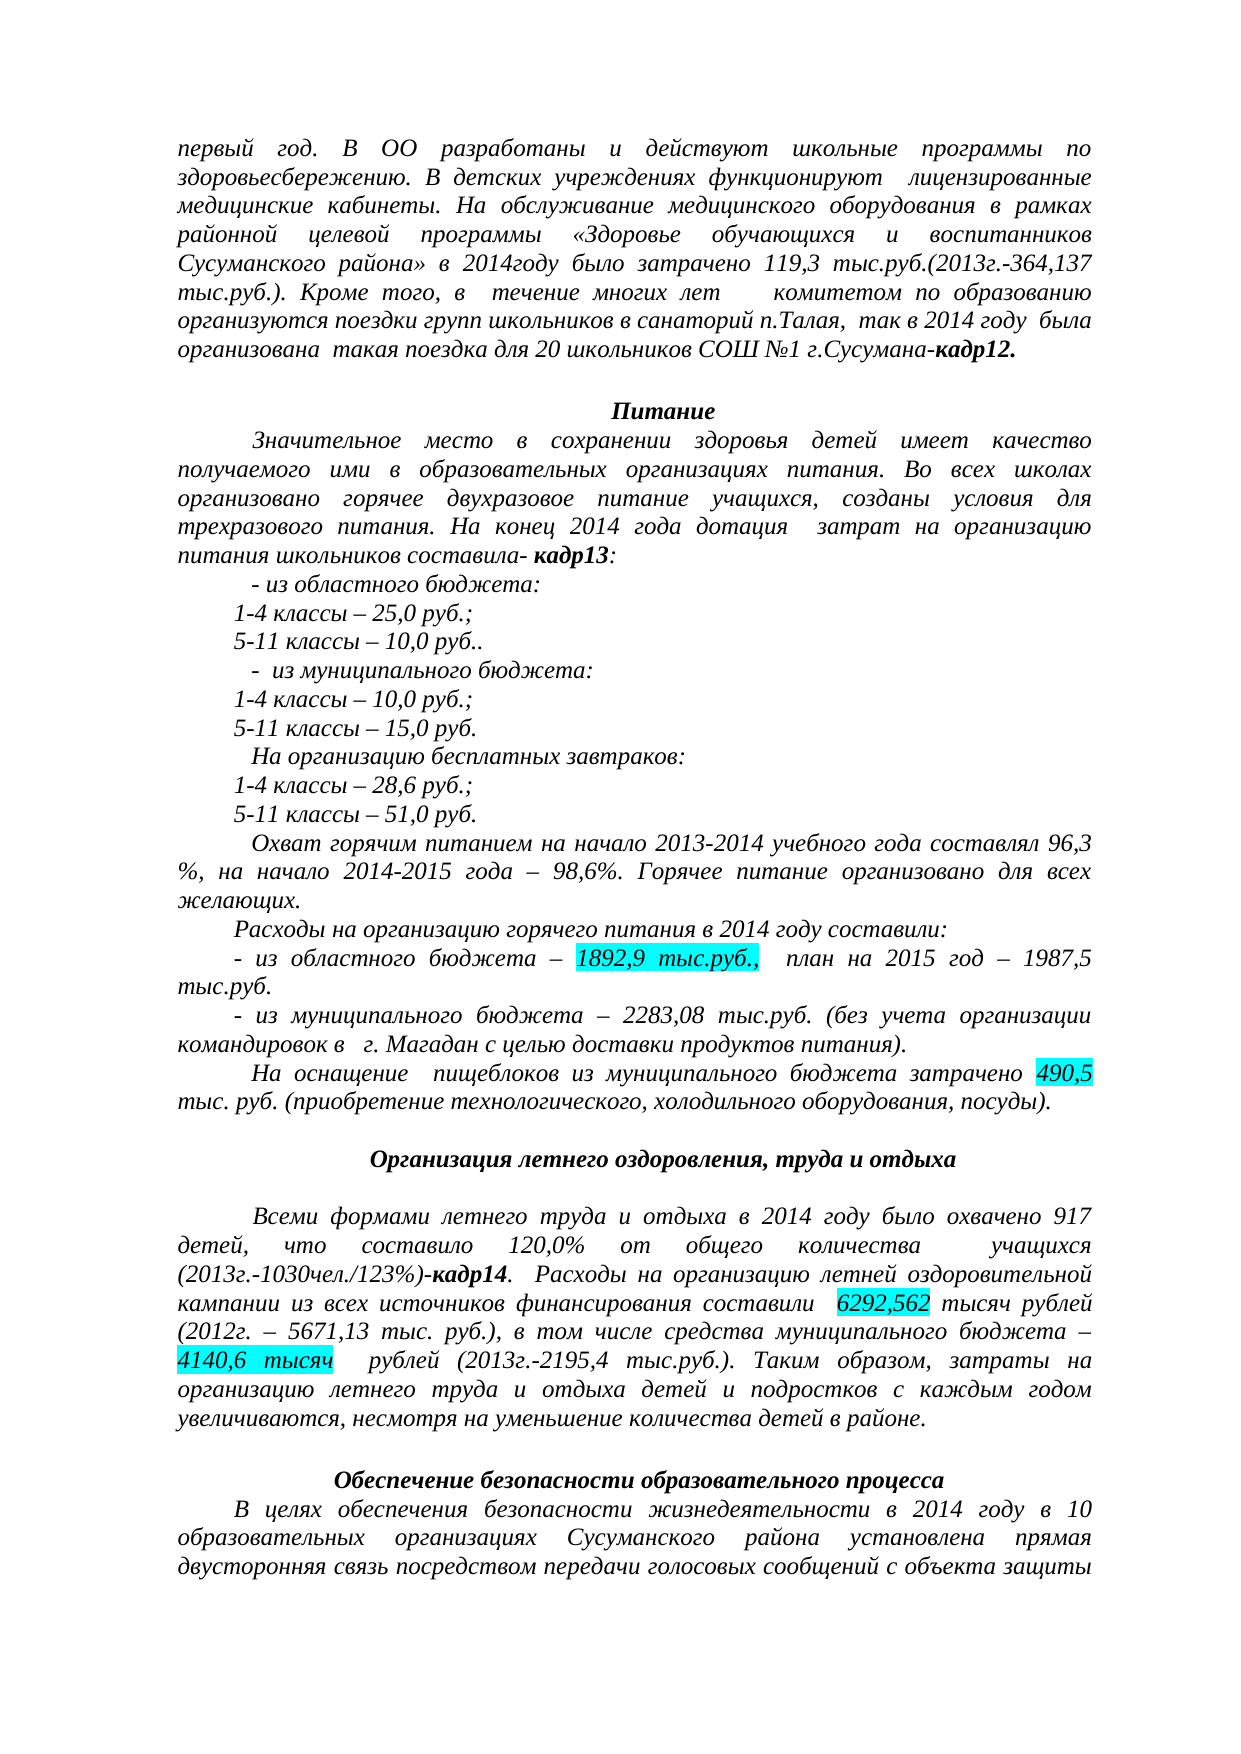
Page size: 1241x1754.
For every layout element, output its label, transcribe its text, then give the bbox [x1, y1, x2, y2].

text - из муниципального бюджета – 2283,08 тыс.руб. (без учета организации командировок в г. Магадан с целью доставки продуктов питания). [177, 1000, 1092, 1058]
text - из муниципального бюджета: [177, 655, 1092, 684]
subtitle Всеми формами летнего труда и отдыха в 2014 году было охвачено 917 детей, что составило 120,0% от общего количества учащихся (2013г.-1030чел./123%)-кадр14. Расходы на организацию летней оздоровительной кампании из всех источников финансирования составили 6292,562 тысяч рублей (2012г. – 5671,13 тыс. руб.), в том числе средства муниципального бюджета – 4140,6 тысяч рублей (2013г.-2195,4 тыс.руб.). Таким образом, затраты на организацию летнего труда и отдыха детей и подростков с каждым годом увеличиваются, несмотря на уменьшение количества детей в районе. [177, 1201, 1092, 1431]
text На оснащение пищеблоков из муниципального бюджета затрачено 490,5 тыс. руб. (приобретение технологического, холодильного оборудования, посуды). [177, 1058, 1092, 1115]
subtitle Организация летнего оздоровления, труда и отдыха [177, 1144, 1092, 1173]
text Питание [177, 396, 1092, 425]
text Обеспечение безопасности образовательного процесса [177, 1465, 1092, 1494]
text 1-4 классы – 28,6 руб.; [177, 770, 1092, 799]
text 1-4 классы – 10,0 руб.; [177, 684, 1092, 713]
text - из областного бюджета: [177, 569, 1092, 598]
text 5-11 классы – 15,0 руб. [177, 713, 1092, 741]
text 1-4 классы – 25,0 руб.; [177, 598, 1092, 626]
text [177, 1494, 1092, 1580]
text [177, 133, 1092, 363]
text - из областного бюджета – 1892,9 тыс.руб., план на 2015 год – 1987,5 тыс.руб. [177, 943, 1092, 1000]
text Расходы на организацию горячего питания в 2014 году составили: [177, 914, 1092, 943]
text 5-11 классы – 10,0 руб.. [177, 626, 1092, 655]
text Значительное место в сохранении здоровья детей имеет качество получаемого ими в образовательных организациях питания. Во всех школах организовано горячее двухразовое питание учащихся, созданы условия для трехразового питания. На конец 2014 года дотация затрат на организацию питания школьников составила- кадр13: [177, 425, 1092, 569]
text Охват горячим питанием на начало 2013-2014 учебного года составлял 96,3 %, на начало 2014-2015 года – 98,6%. Горячее питание организовано для всех желающих. [177, 828, 1092, 914]
text На организацию бесплатных завтраков: [177, 741, 1092, 770]
text 5-11 классы – 51,0 руб. [177, 799, 1092, 828]
